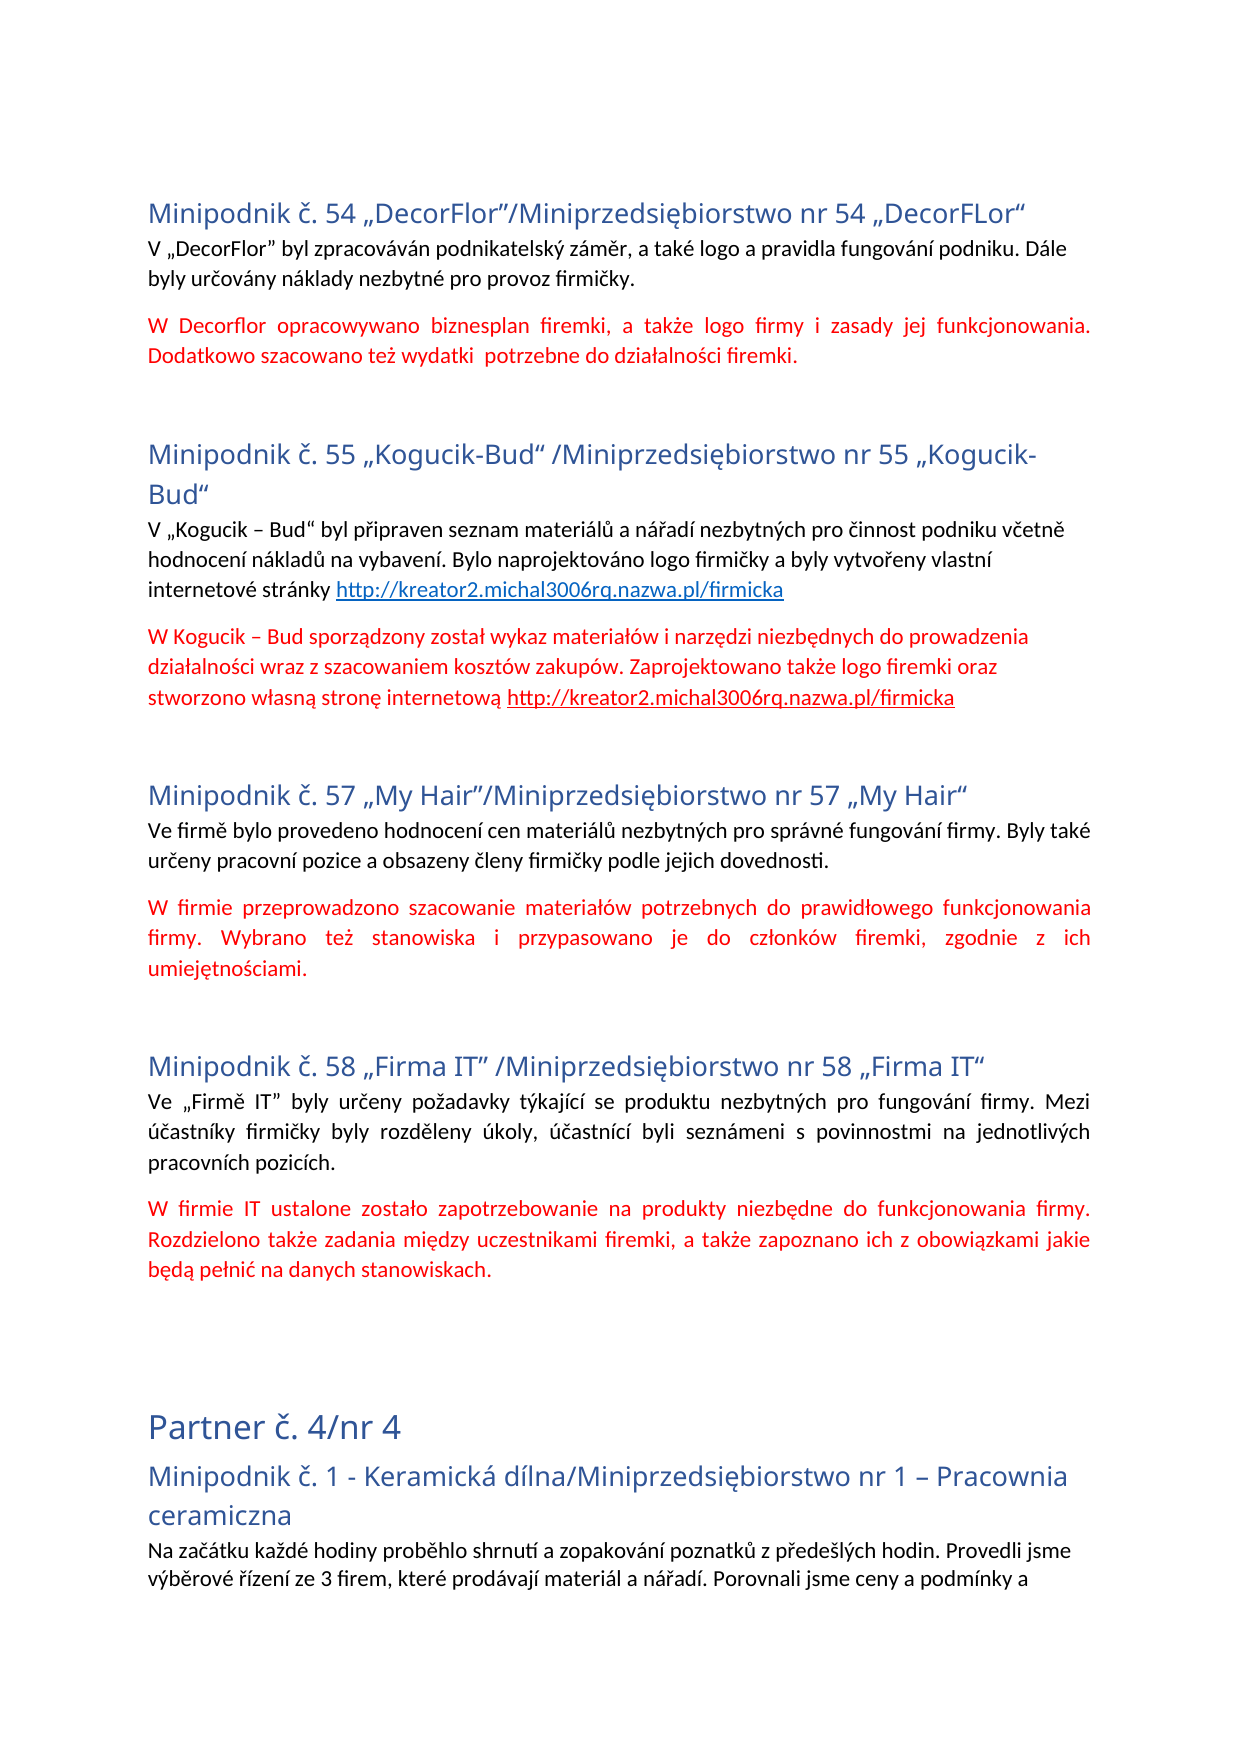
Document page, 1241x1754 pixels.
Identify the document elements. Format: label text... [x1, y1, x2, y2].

text Ve „Firmě IT” byly určeny požadavky týkající se produktu nezbytných pro fungování firmy. Mezi účastníky firmičky byly rozděleny úkoly, účastnící byli seznámeni s povinnostmi na jednotlivých pracovních pozicích. [148, 1087, 1093, 1176]
subtitle Minipodnik č. 58 „Firma IT” /Miniprzedsiębiorstwo nr 58 „Firma IT“ [148, 1047, 1093, 1084]
subtitle Minipodnik č. 57 „My Hair”/Miniprzedsiębiorstwo nr 57 „My Hair“ [148, 776, 1093, 813]
text V „DecorFlor” byl zpracováván podnikatelský záměr, a také logo a pravidla fungování podniku. Dále byly určovány náklady nezbytné pro provoz firmičky. [148, 234, 1093, 292]
text W Decorflor opracowywano biznesplan firemki, a także logo firmy i zasady jej funkcjonowania. Dodatkowo szacowano też wydatki potrzebne do działalności firemki. [148, 311, 1093, 369]
subtitle Minipodnik č. 54 „DecorFlor”/Miniprzedsiębiorstwo nr 54 „DecorFLor“ [148, 194, 1093, 231]
subtitle Minipodnik č. 55 „Kogucik-Bud“ /Miniprzedsiębiorstwo nr 55 „Kogucik-Bud“ [148, 435, 1093, 512]
text V „Kogucik – Bud“ byl připraven seznam materiálů a nářadí nezbytných pro činnost podniku včetně hodnocení nákladů na vybavení. Bylo naprojektováno logo firmičky a byly vytvořeny vlastní internetové stránky http://kreator2.michal3006rq.nazwa.pl/firmicka [148, 515, 1093, 603]
text W firmie przeprowadzono szacowanie materiałów potrzebnych do prawidłowego funkcjonowania firmy. Wybrano też stanowiska i przypasowano je do członków firemki, zgodnie z ich umiejętnościami. [148, 893, 1093, 982]
text W firmie IT ustalone zostało zapotrzebowanie na produkty niezbędne do funkcjonowania firmy. Rozdzielono także zadania między uczestnikami firemki, a także zapoznano ich z obowiązkami jakie będą pełnić na danych stanowiskach. [148, 1194, 1093, 1283]
subtitle Partner č. 4/nr 4 [148, 1404, 1093, 1449]
text W Kogucik – Bud sporządzony został wykaz materiałów i narzędzi niezbędnych do prowadzenia działalności wraz z szacowaniem kosztów zakupów. Zaprojektowano także logo firemki oraz stworzono własną stronę internetową http://kreator2.michal3006rq.nazwa.pl/firmicka [148, 622, 1093, 711]
text Ve firmě bylo provedeno hodnocení cen materiálů nezbytných pro správné fungování firmy. Byly také určeny pracovní pozice a obsazeny členy firmičky podle jejich dovednosti. [148, 816, 1093, 874]
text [148, 1537, 1093, 1593]
subtitle Minipodnik č. 1 - Keramická dílna/Miniprzedsiębiorstwo nr 1 – Pracownia ceramiczna [148, 1457, 1093, 1534]
